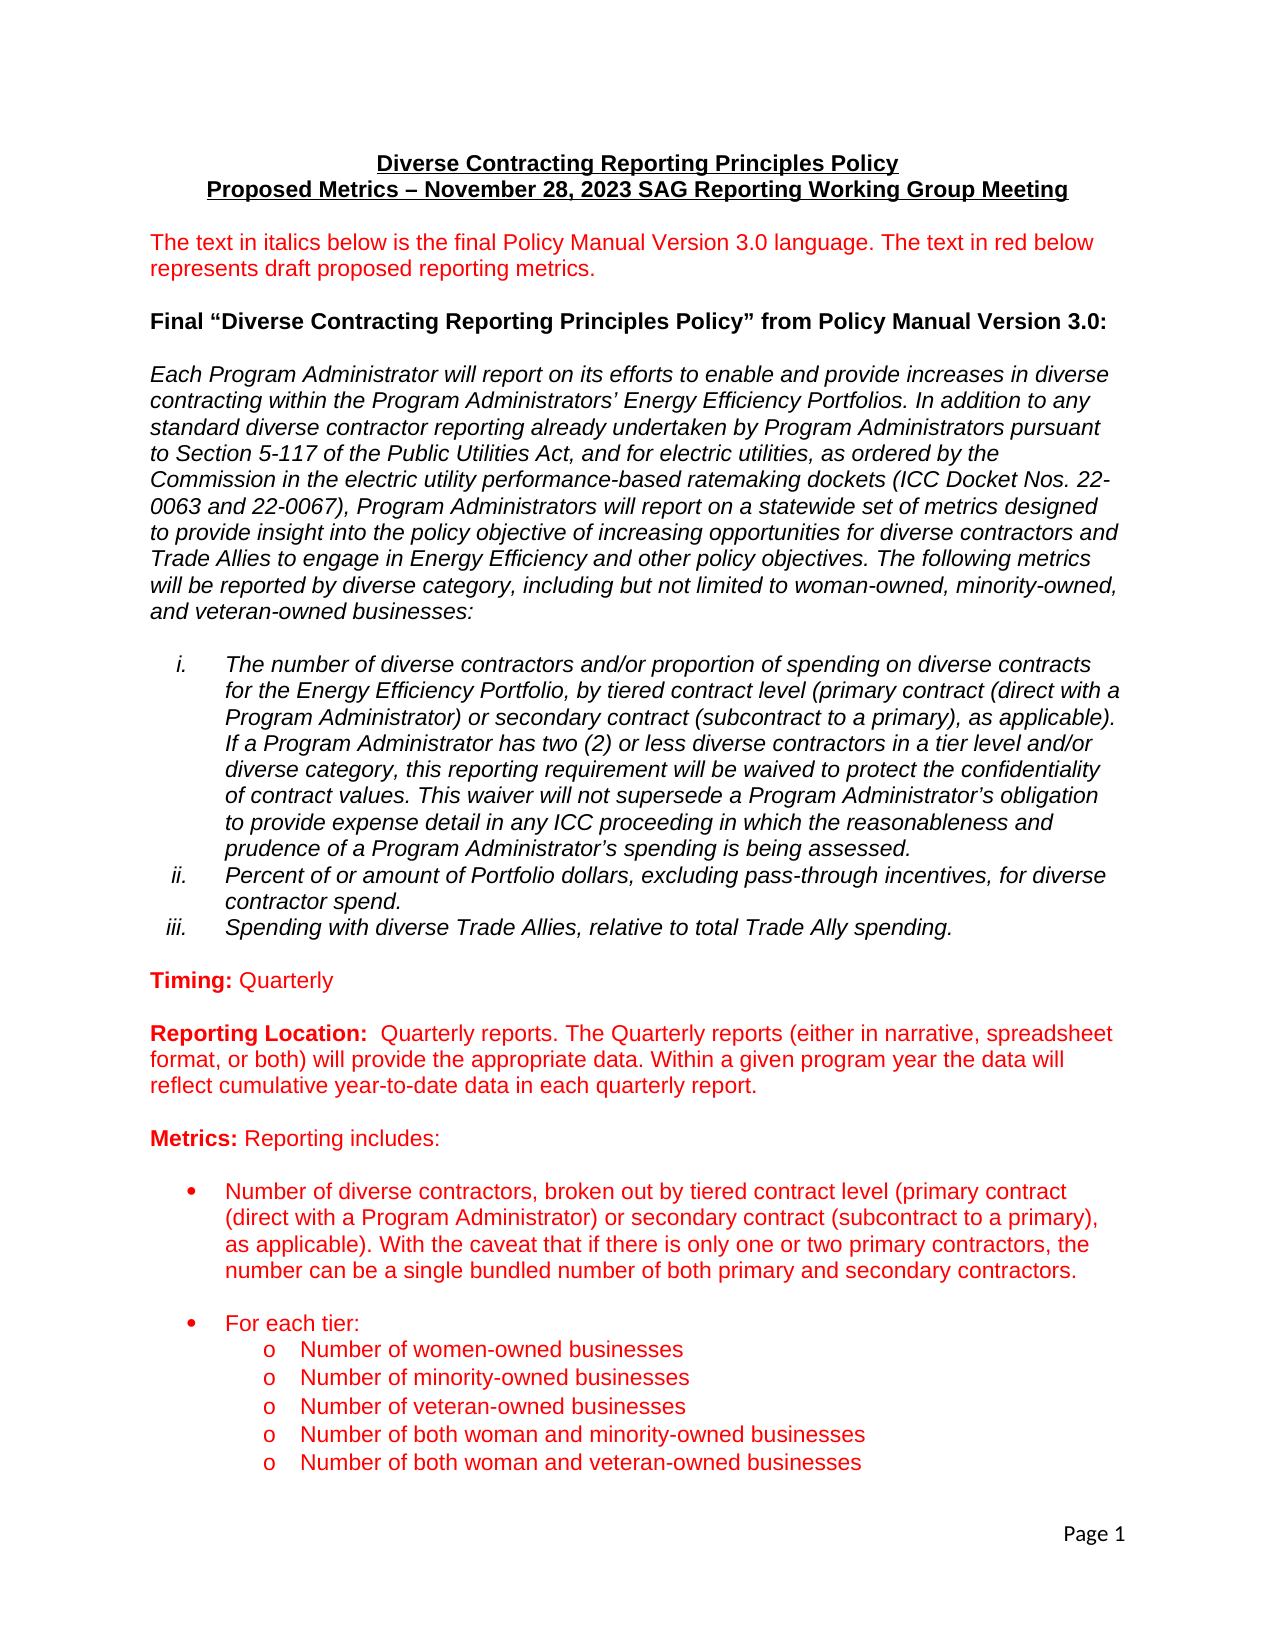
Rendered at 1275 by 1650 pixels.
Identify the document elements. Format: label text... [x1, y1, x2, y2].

list The number of diverse contractors and/or proportion of spending on diverse contracts for the Energy Efficiency Portfolio, by tiered contract level (primary contract (direct with a Program Administrator) or secondary contract (subcontract to a primary), as applicable). If a Program Administrator has two (2) or less diverse contractors in a tier level and/or diverse category, this reporting requirement will be waived to protect the confidentiality of contract values. This waiver will not supersede a Program Administrator’s obligation to provide expense detail in any ICC proceeding in which the reasonableness and prudence of a Program Administrator’s spending is being assessed. [187, 651, 1125, 862]
list Number of minority-owned businesses [262, 1364, 1125, 1393]
list For each tier: [187, 1309, 1125, 1336]
list Number of both woman and veteran-owned businesses [262, 1449, 1125, 1478]
list Spending with diverse Trade Allies, relative to total Trade Ally spending. [187, 914, 1125, 941]
list Number of both woman and minority-owned businesses [262, 1421, 1125, 1449]
text Timing: Quarterly [150, 967, 1125, 993]
text Proposed Metrics – November 28, 2023 SAG Reporting Working Group Meeting [150, 176, 1125, 203]
list Percent of or amount of Portfolio dollars, excluding pass-through incentives, for diverse contractor spend. [187, 862, 1125, 914]
text The text in italics below is the final Policy Manual Version 3.0 language. The text in red below represents draft proposed reporting metrics. [150, 229, 1125, 282]
text Diverse Contracting Reporting Principles Policy [150, 150, 1125, 176]
list Number of veteran-owned businesses [262, 1393, 1125, 1421]
text Each Program Administrator will report on its efforts to enable and provide increases in diverse contracting within the Program Administrators’ Energy Efficiency Portfolios. In addition to any standard diverse contractor reporting already undertaken by Program Administrators pursuant to Section 5-117 of the Public Utilities Act, and for electric utilities, as ordered by the Commission in the electric utility performance-based ratemaking dockets (ICC Docket Nos. 22- 0063 and 22-0067), Program Administrators will report on a statewide set of metrics designed to provide insight into the policy objective of increasing opportunities for diverse contractors and Trade Allies to engage in Energy Efficiency and other policy objectives. The following metrics will be reported by diverse category, including but not limited to woman-owned, minority-owned, and veteran-owned businesses: [150, 361, 1125, 624]
text Reporting Location: Quarterly reports. The Quarterly reports (either in narrative, spreadsheet format, or both) will provide the appropriate data. Within a given program year the data will reflect cumulative year-to-date data in each quarterly report. [150, 1020, 1125, 1099]
list Number of diverse contractors, broken out by tiered contract level (primary contract (direct with a Program Administrator) or secondary contract (subcontract to a primary), as applicable). With the caveat that if there is only one or two primary contractors, the number can be a single bundled number of both primary and secondary contractors. [187, 1178, 1125, 1283]
text Final “Diverse Contracting Reporting Principles Policy” from Policy Manual Version 3.0: [150, 308, 1125, 334]
text Metrics: Reporting includes: [150, 1125, 1125, 1151]
list Number of women-owned businesses [262, 1336, 1125, 1364]
